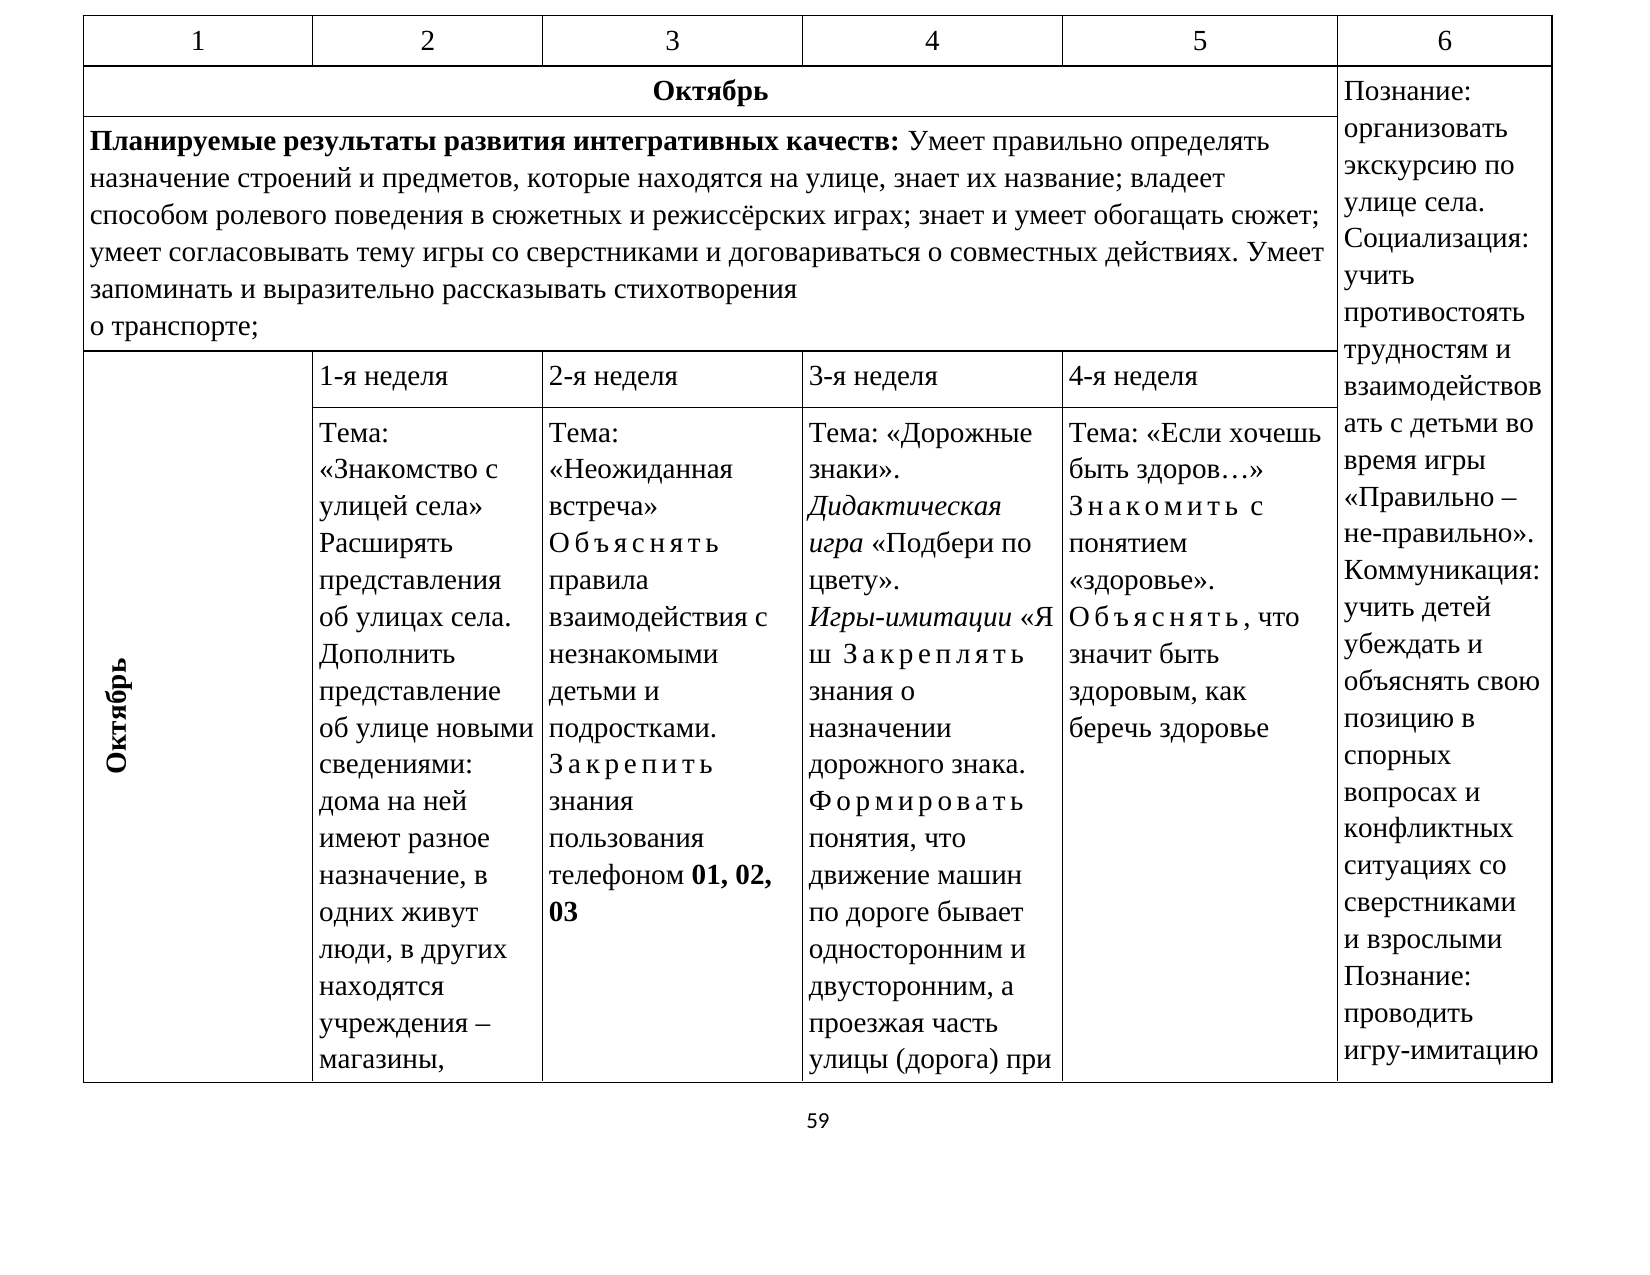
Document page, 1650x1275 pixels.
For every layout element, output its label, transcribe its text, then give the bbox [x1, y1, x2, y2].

table_cell 1-я неделя [313, 352, 542, 407]
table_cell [313, 408, 542, 1081]
table_cell Октябрь [84, 67, 1337, 116]
table_header 4 [803, 16, 1062, 65]
table_header 1 [84, 16, 312, 65]
table_cell Познание: организовать экскурсию по улице села. Социализация: учить противостоять трудностям и взаимодействовать с детьми во время игры «Правильно – не-правильно». Коммуникация: учить детей убеждать и объяснять свою позицию в спорных вопросах и конфликтных ситуациях со сверстниками и взрослыми Познание: проводить игру-имитацию «Как правильно перейти проезжую часть». [1338, 67, 1551, 1081]
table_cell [543, 408, 802, 1081]
table_header 5 [1063, 16, 1337, 65]
table_cell 3-я неделя [803, 352, 1062, 407]
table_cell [803, 408, 1062, 1081]
table_header 6 [1338, 16, 1551, 65]
table_header 3 [543, 16, 802, 65]
table_cell 4-я неделя [1063, 352, 1337, 407]
table_cell 2-я неделя [543, 352, 802, 407]
table_cell Октябрь [84, 352, 312, 1081]
table_header 2 [313, 16, 542, 65]
table_cell Планируемые результаты развития интегративных качеств: Умеет правильно определять назначение строений и предметов, которые находятся на улице, знает их название; владеет способом ролевого поведения в сюжетных и режиссёрских играх; знает и умеет обогащать сюжет; умеет согласовывать тему игры со сверстниками и договариваться о совместных действиях. Умеет запоминать и выразительно рассказывать стихотворения о транспорте; [84, 117, 1337, 350]
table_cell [1063, 408, 1337, 1081]
